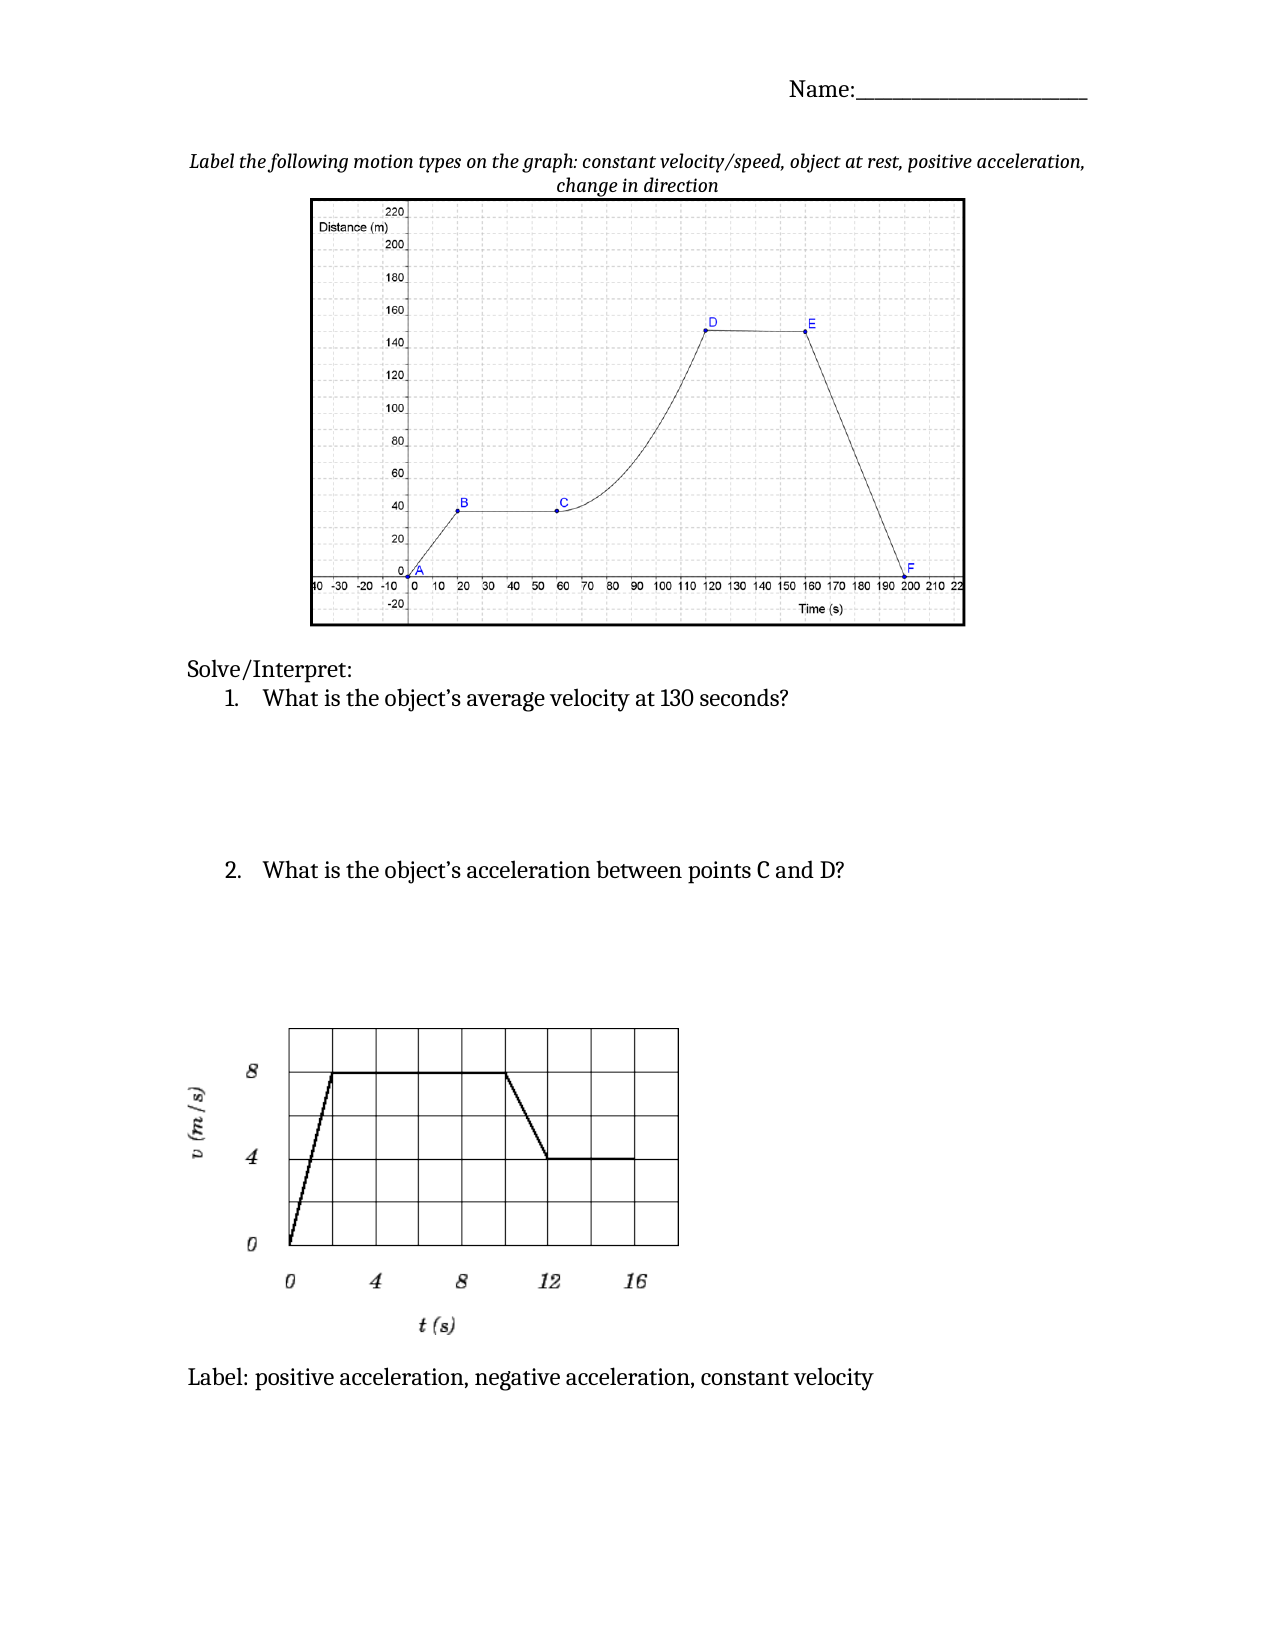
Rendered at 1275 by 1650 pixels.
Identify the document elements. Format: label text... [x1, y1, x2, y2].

text Label: positive acceleration, negative acceleration, constant velocity [187, 1363, 1087, 1392]
picture [187, 1028, 679, 1335]
list What is the object’s average velocity at 130 seconds? [225, 684, 1087, 713]
text Label the following motion types on the graph: constant velocity/speed, object at rest, positive acceleration, change in direction [187, 150, 1087, 198]
text Solve/Interpret: [187, 655, 1087, 684]
list What is the object’s acceleration between points C and D? [225, 856, 1087, 885]
picture [309, 197, 966, 627]
